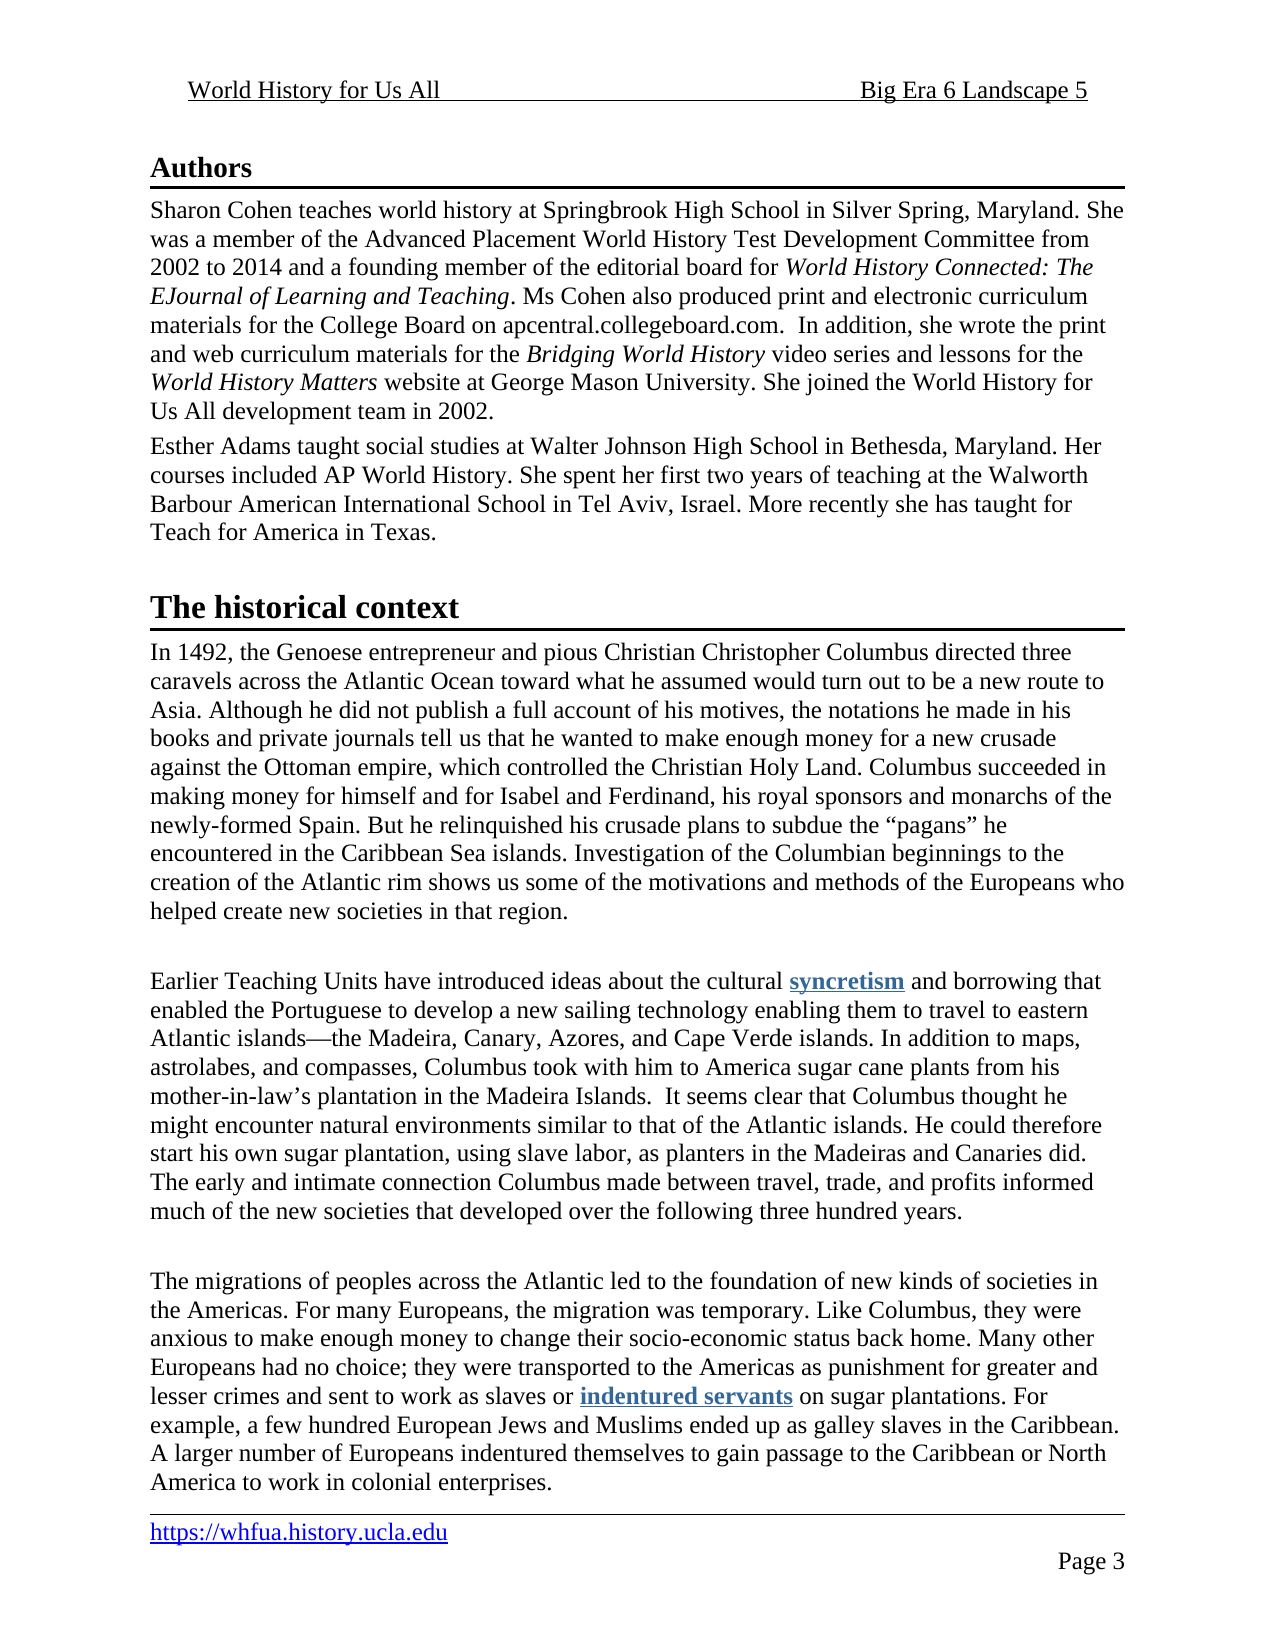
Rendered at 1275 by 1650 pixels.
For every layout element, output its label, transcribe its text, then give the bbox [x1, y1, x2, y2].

subtitle Authors [150, 150, 1125, 186]
text Esther Adams taught social studies at Walter Johnson High School in Bethesda, Maryland. Her courses included AP World History. She spent her first two years of teaching at the Walworth Barbour American International School in Tel Aviv, Israel. More recently she has taught for Teach for America in Texas. [150, 431, 1125, 546]
text In 1492, the Genoese entrepreneur and pious Christian Christopher Columbus directed three caravels across the Atlantic Ocean toward what he assumed would turn out to be a new route to Asia. Although he did not publish a full account of his motives, the notations he made in his books and private journals tell us that he wanted to make enough money for a new crusade against the Ottoman empire, which controlled the Christian Holy Land. Columbus succeeded in making money for himself and for Isabel and Ferdinand, his royal sponsors and monarchs of the newly-formed Spain. But he relinquished his crusade plans to subdue the “pagans” he encountered in the Caribbean Sea islands. Investigation of the Columbian beginnings to the creation of the Atlantic rim shows us some of the motivations and methods of the Europeans who helped create new societies in that region. [150, 637, 1125, 925]
text The historical context [150, 587, 1125, 628]
text The migrations of peoples across the Atlantic led to the foundation of new kinds of societies in the Americas. For many Europeans, the migration was temporary. Like Columbus, they were anxious to make enough money to change their socio-economic status back home. Many other Europeans had no choice; they were transported to the Americas as punishment for greater and lesser crimes and sent to work as slaves or indentured servants on sugar plantations. For example, a few hundred European Jews and Muslims ended up as galley slaves in the Caribbean. A larger number of Europeans indentured themselves to gain passage to the Caribbean or North America to work in colonial enterprises. [150, 1266, 1125, 1496]
text Sharon Cohen teaches world history at Springbrook High School in Silver Spring, Maryland. She was a member of the Advanced Placement World History Test Development Committee from 2002 to 2014 and a founding member of the editorial board for World History Connected: The EJournal of Learning and Teaching. Ms Cohen also produced print and electronic curriculum materials for the College Board on apcentral.collegeboard.com. In addition, she wrote the print and web curriculum materials for the Bridging World History video series and lessons for HHistoHthe World History Matters website at George Mason University. She joined the World History for Us All development team in 2002. [150, 195, 1125, 425]
text Earlier Teaching Units have introduced ideas about the cultural syncretism and borrowing that enabled the Portuguese to develop a new sailing technology enabling them to travel to eastern Atlantic islands—the Madeira, Canary, Azores, and Cape Verde islands. In addition to maps, astrolabes, and compasses, Columbus took with him to America sugar cane plants from his mother-in-law’s plantation in the Madeira Islands. It seems clear that Columbus thought he might encounter natural environments similar to that of the Atlantic islands. He could therefore start his own sugar plantation, using slave labor, as planters in the Madeiras and Canaries did. The early and intimate connection Columbus made between travel, trade, and profits informed much of the new societies that developed over the following three hundred years. [150, 966, 1125, 1225]
